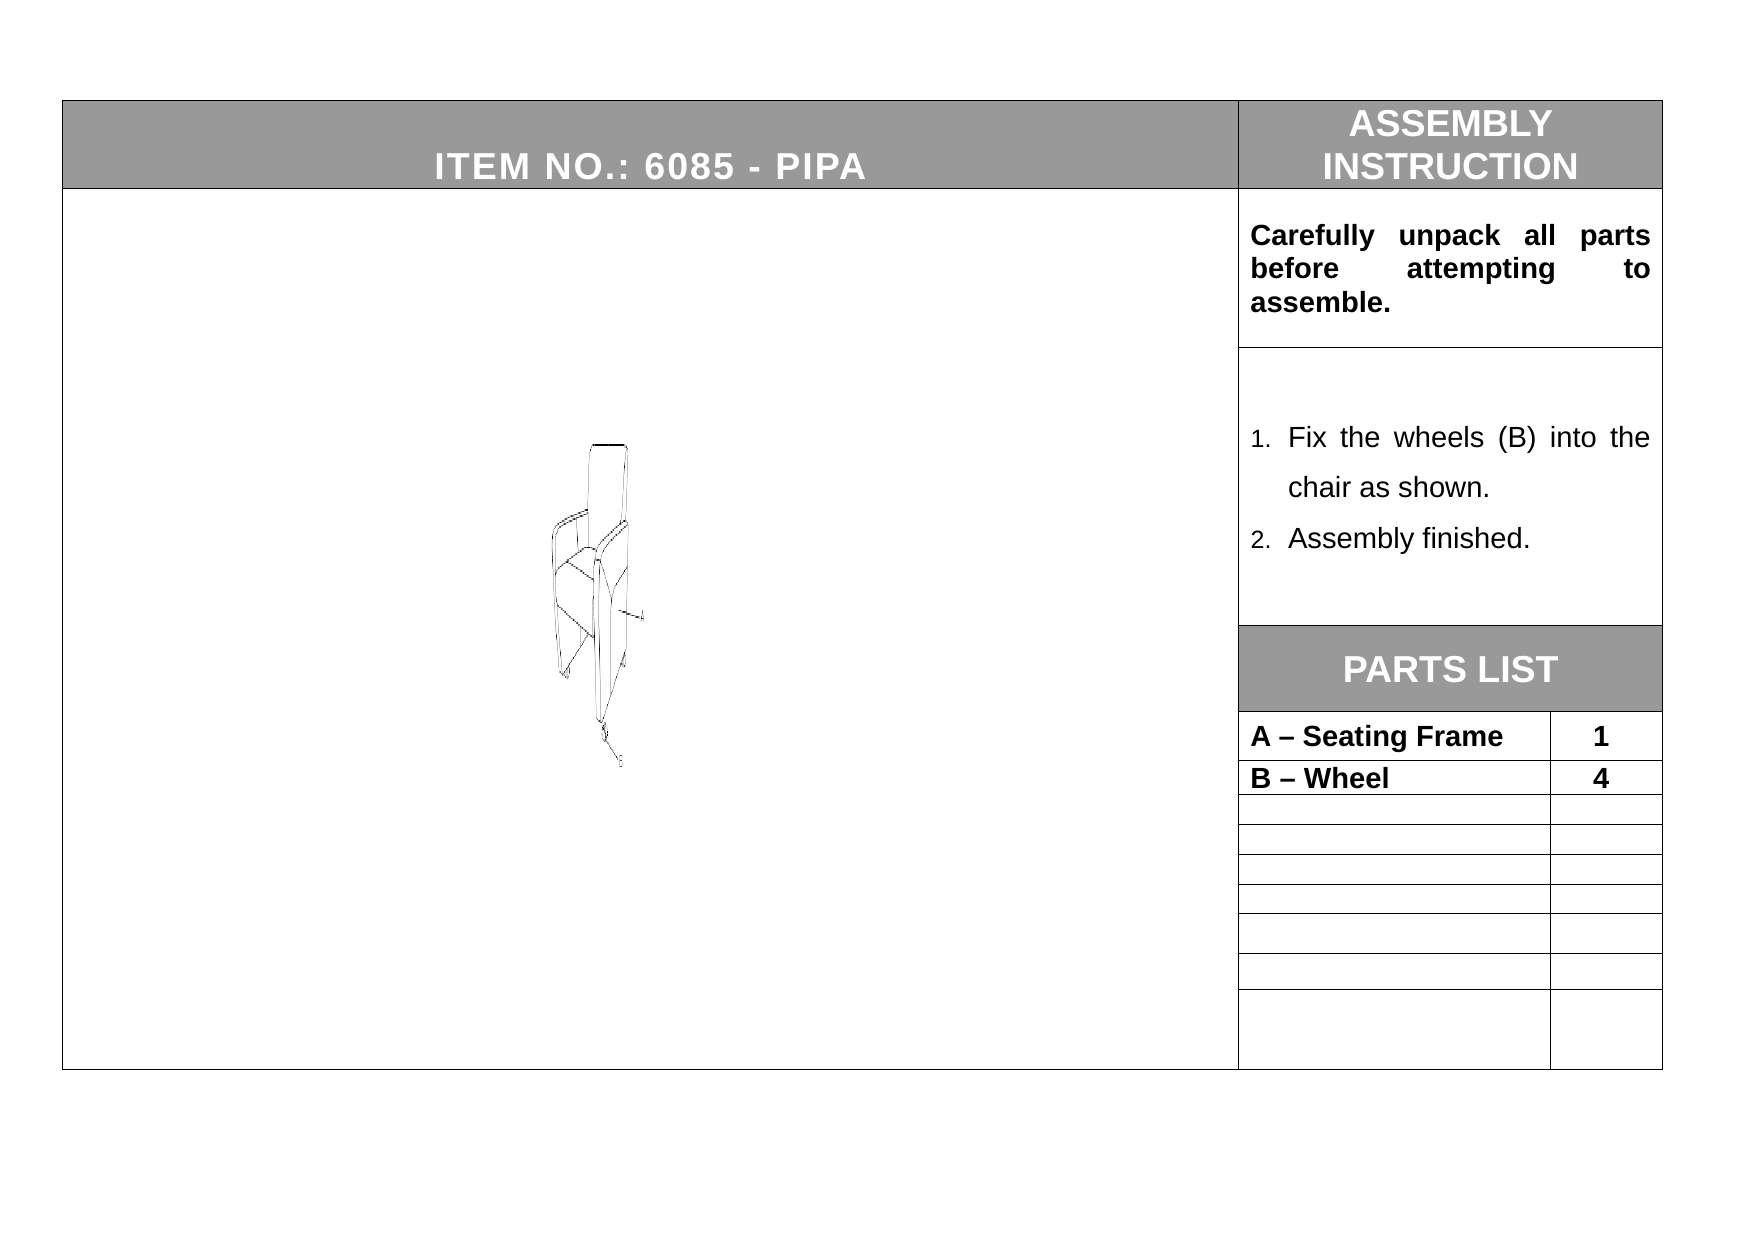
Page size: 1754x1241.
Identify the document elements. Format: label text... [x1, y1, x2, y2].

table_cell [1551, 990, 1662, 1068]
table_cell Carefully unpack all parts before attempting to assemble. [1239, 189, 1662, 347]
table_cell [1551, 795, 1662, 824]
table_cell [1239, 914, 1550, 953]
table_cell 4 [1551, 761, 1662, 794]
table_cell 1 [1551, 712, 1662, 759]
table_cell [1551, 885, 1662, 913]
table_cell [1239, 855, 1550, 883]
table_cell [1239, 885, 1550, 913]
table_cell A – Seating Frame [1239, 712, 1550, 759]
table_cell [1551, 954, 1662, 989]
table_cell Fix the wheels (B) into the chair as shown. Assembly finished. [1239, 348, 1662, 625]
table_header ITEM NO.: 6085 - PIPA [63, 101, 1238, 188]
table_cell [1551, 855, 1662, 883]
table_cell PARTS LIST [1239, 626, 1662, 711]
table_header ASSEMBLY INSTRUCTION [1239, 101, 1662, 188]
table_cell [1551, 825, 1662, 854]
table_cell [1239, 990, 1550, 1068]
table_cell [63, 189, 1238, 1068]
table_cell [1239, 954, 1550, 989]
table_cell [1239, 825, 1550, 854]
table_cell [1239, 795, 1550, 824]
table_cell B – Wheel [1239, 761, 1550, 794]
table_cell [1551, 914, 1662, 953]
